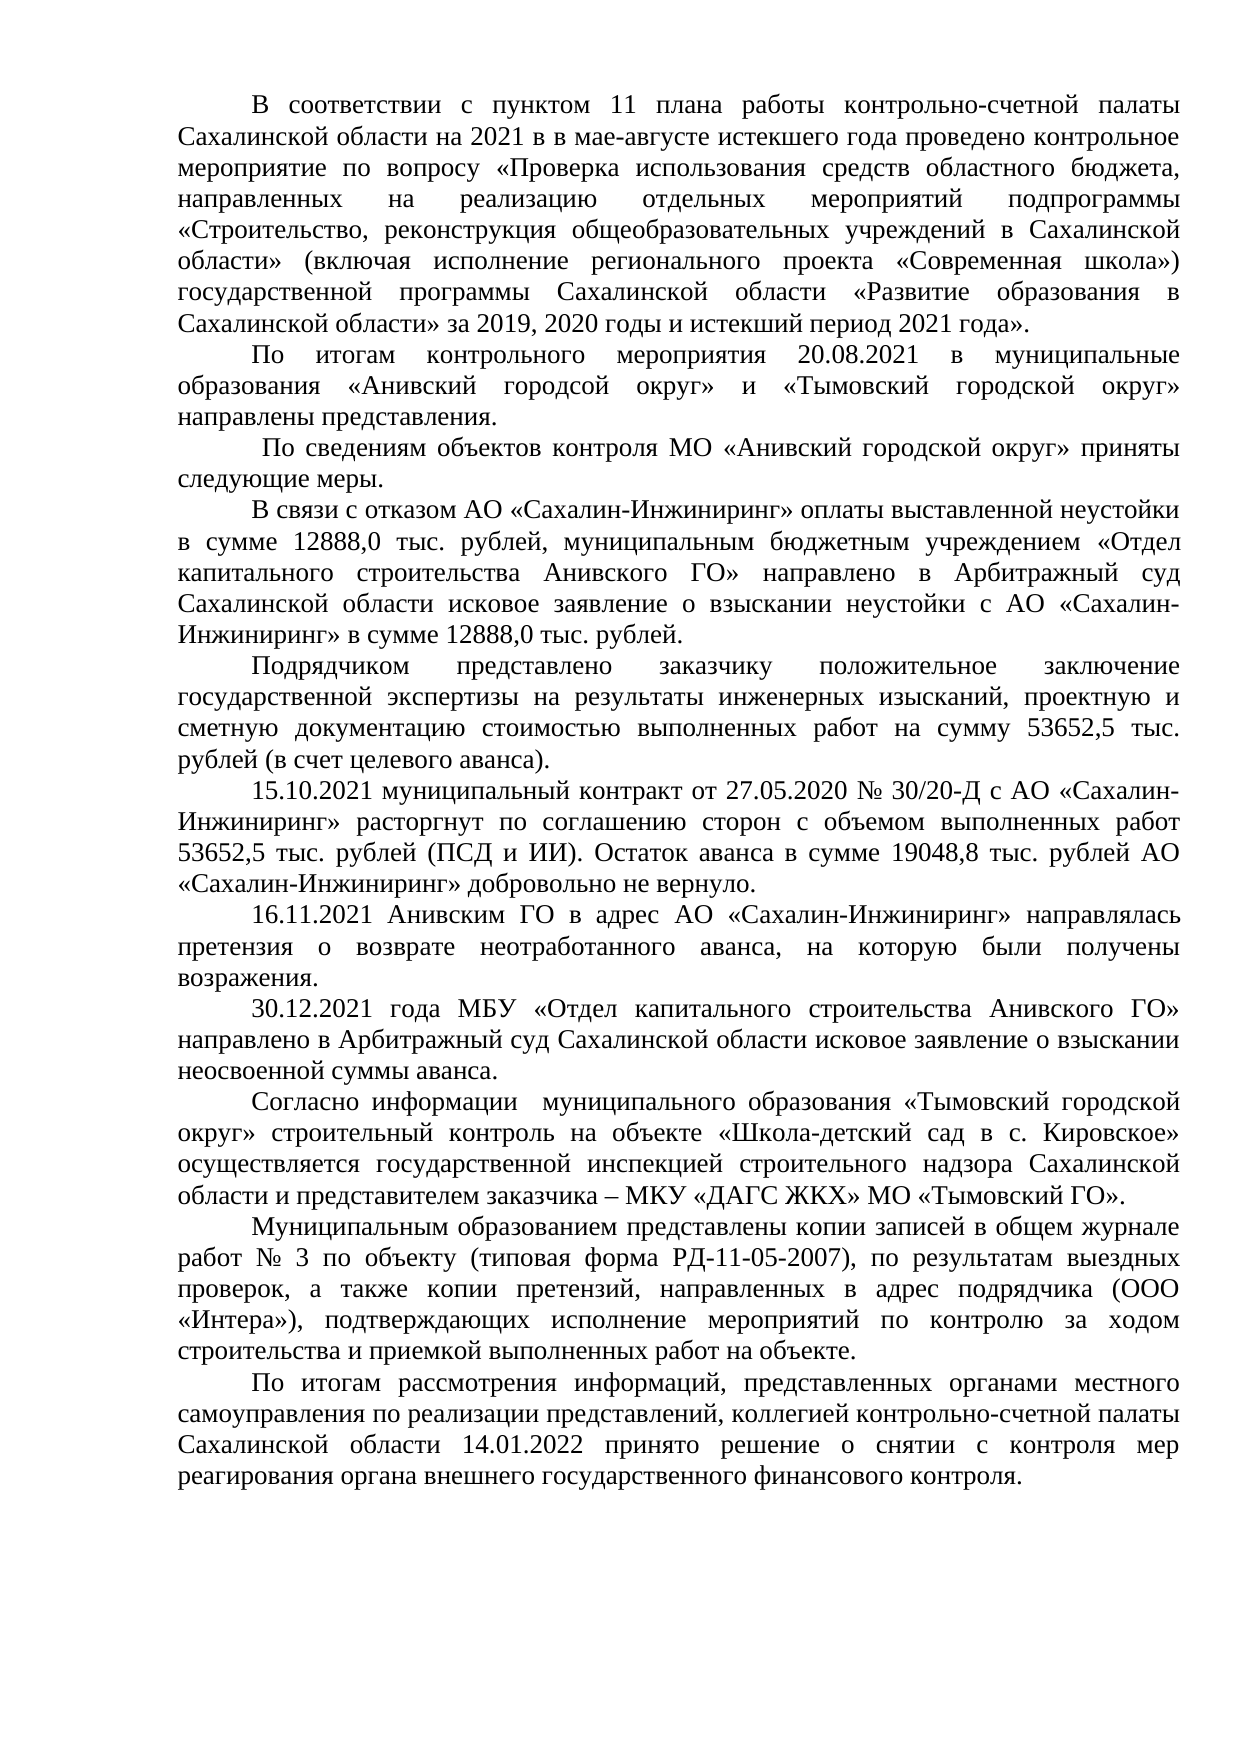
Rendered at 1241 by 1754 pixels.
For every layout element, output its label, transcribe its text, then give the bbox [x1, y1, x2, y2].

text 15.10.2021 муниципальный контракт от 27.05.2020 № 30/20-Д с АО «Сахалин-Инжиниринг» расторгнут по соглашению сторон с объемом выполненных работ 53652,5 тыс. рублей (ПСД и ИИ). Остаток аванса в сумме 19048,8 тыс. рублей АО «Сахалин-Инжиниринг» добровольно не вернуло. [177, 774, 1181, 898]
text Подрядчиком представлено заказчику положительное заключение государственной экспертизы на результаты инженерных изысканий, проектную и сметную документацию стоимостью выполненных работ на сумму 53652,5 тыс. рублей (в счет целевого аванса). [177, 649, 1181, 774]
text Согласно информации муниципального образования «Тымовский городской округ» строительный контроль на объекте «Школа-детский сад в с. Кировское» осуществляется государственной инспекцией строительного надзора Сахалинской области и представителем заказчика – МКУ «ДАГС ЖКХ» МО «Тымовский ГО». [177, 1085, 1181, 1210]
text По итогам рассмотрения информаций, представленных органами местного самоуправления по реализации представлений, коллегией контрольно-счетной палаты Сахалинской области 14.01.2022 принято решение о снятии с контроля мер реагирования органа внешнего государственного финансового контроля. [177, 1366, 1181, 1490]
text 30.12.2021 года МБУ «Отдел капитального строительства Анивского ГО» направлено в Арбитражный суд Сахалинской области исковое заявление о взыскании неосвоенной суммы аванса. [177, 992, 1181, 1085]
text В соответствии с пунктом 11 плана работы контрольно-счетной палаты Сахалинской области на 2021 в в мае-августе истекшего года проведено контрольное мероприятие по вопросу «Проверка использования средств областного бюджета, направленных на реализацию отдельных мероприятий подпрограммы «Строительство, реконструкция общеобразовательных учреждений в Сахалинской области» (включая исполнение регионального проекта «Современная школа») государственной программы Сахалинской области «Развитие образования в Сахалинской области» за 2019, 2020 годы и истекший период 2021 года». [177, 89, 1181, 338]
text По сведениям объектов контроля МО «Анивский городской округ» приняты следующие меры. [177, 431, 1181, 493]
text В связи с отказом АО «Сахалин-Инжиниринг» оплаты выставленной неустойки в сумме 12888,0 тыс. рублей, муниципальным бюджетным учреждением «Отдел капитального строительства Анивского ГО» направлено в Арбитражный суд Сахалинской области исковое заявление о взыскании неустойки с АО «Сахалин-Инжиниринг» в сумме 12888,0 тыс. рублей. [177, 493, 1181, 649]
text 16.11.2021 Анивским ГО в адрес АО «Сахалин-Инжиниринг» направлялась претензия о возврате неотработанного аванса, на которую были получены возражения. [177, 898, 1181, 992]
text По итогам контрольного мероприятия 20.08.2021 в муниципальные образования «Анивский городсой округ» и «Тымовский городской округ» направлены представления. [177, 338, 1181, 431]
text Муниципальным образованием представлены копии записей в общем журнале работ № 3 по объекту (типовая форма РД-11-05-2007), по результатам выездных проверок, а также копии претензий, направленных в адрес подрядчика (ООО «Интера»), подтверждающих исполнение мероприятий по контролю за ходом строительства и приемкой выполненных работ на объекте. [177, 1210, 1181, 1366]
